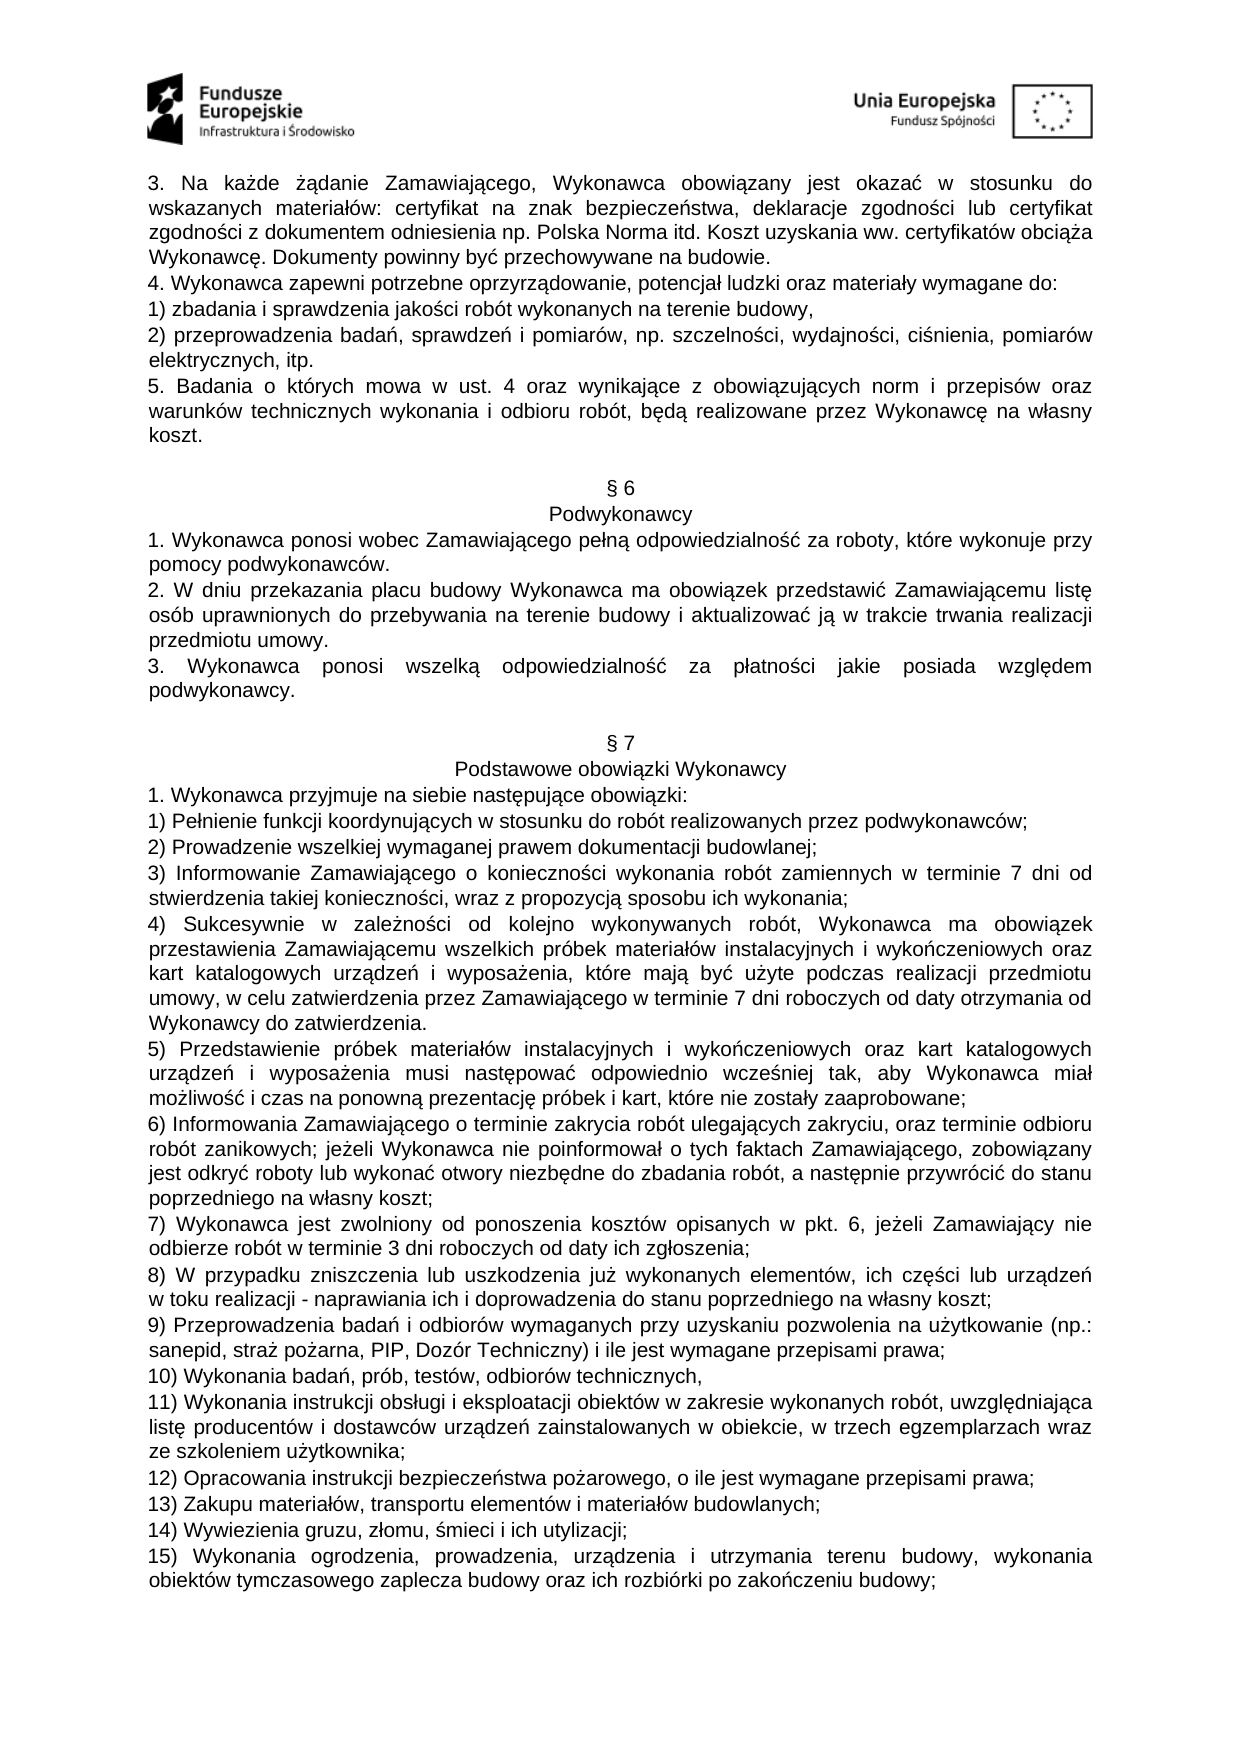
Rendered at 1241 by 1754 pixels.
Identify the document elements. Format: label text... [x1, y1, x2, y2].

text 1. Wykonawca ponosi wobec Zamawiającego pełną odpowiedzialność za roboty, które wykonuje przy pomocy podwykonawców. [147, 528, 1093, 576]
text § 7 [147, 731, 1093, 754]
text 6) Informowania Zamawiającego o terminie zakrycia robót ulegających zakryciu, oraz terminie odbioru robót zanikowych; jeżeli Wykonawca nie poinformował o tych faktach Zamawiającego, zobowiązany jest odkryć roboty lub wykonać otwory niezbędne do zbadania robót, a następnie przywrócić do stanu poprzedniego na własny koszt; [147, 1112, 1093, 1209]
text 3) Informowanie Zamawiającego o konieczności wykonania robót zamiennych w terminie 7 dni od stwierdzenia takiej konieczności, wraz z propozycją sposobu ich wykonania; [147, 861, 1093, 910]
text 4) Sukcesywnie w zależności od kolejno wykonywanych robót, Wykonawca ma obowiązek przestawienia Zamawiającemu wszelkich próbek materiałów instalacyjnych i wykończeniowych oraz kart katalogowych urządzeń i wyposażenia, które mają być użyte podczas realizacji przedmiotu umowy, w celu zatwierdzenia przez Zamawiającego w terminie 7 dni roboczych od daty otrzymania od Wykonawcy do zatwierdzenia. [147, 912, 1093, 1034]
text 5) Przedstawienie próbek materiałów instalacyjnych i wykończeniowych oraz kart katalogowych urządzeń i wyposażenia musi następować odpowiednio wcześniej tak, aby Wykonawca miał możliwość i czas na ponowną prezentację próbek i kart, które nie zostały zaaprobowane; [147, 1036, 1093, 1109]
text 9) Przeprowadzenia badań i odbiorów wymaganych przy uzyskaniu pozwolenia na użytkowanie (np.: sanepid, straż pożarna, PIP, Dozór Techniczny) i ile jest wymagane przepisami prawa; [147, 1313, 1093, 1362]
text 12) Opracowania instrukcji bezpieczeństwa pożarowego, o ile jest wymagane przepisami prawa; [147, 1465, 1093, 1489]
text 3. Wykonawca ponosi wszelką odpowiedzialność za płatności jakie posiada względem podwykonawcy. [147, 654, 1093, 702]
text 4. Wykonawca zapewni potrzebne oprzyrządowanie, potencjał ludzki oraz materiały wymagane do: [147, 271, 1093, 295]
picture [147, 73, 1093, 145]
text 5. Badania o których mowa w ust. 4 oraz wynikające z obowiązujących norm i przepisów oraz warunków technicznych wykonania i odbioru robót, będą realizowane przez Wykonawcę na własny koszt. [147, 374, 1093, 447]
text § 6 [147, 475, 1093, 499]
text 13) Zakupu materiałów, transportu elementów i materiałów budowlanych; [147, 1491, 1093, 1515]
text 14) Wywiezienia gruzu, złomu, śmieci i ich utylizacji; [147, 1518, 1093, 1542]
text 10) Wykonania badań, prób, testów, odbiorów technicznych, [147, 1364, 1093, 1388]
text 11) Wykonania instrukcji obsługi i eksploatacji obiektów w zakresie wykonanych robót, uwzględniająca listę producentów i dostawców urządzeń zainstalowanych w obiekcie, w trzech egzemplarzach wraz ze szkoleniem użytkownika; [147, 1390, 1093, 1463]
text 1) zbadania i sprawdzenia jakości robót wykonanych na terenie budowy, [147, 297, 1093, 321]
text 1. Wykonawca przyjmuje na siebie następujące obowiązki: [147, 783, 1093, 807]
text 2. W dniu przekazania placu budowy Wykonawca ma obowiązek przedstawić Zamawiającemu listę osób uprawnionych do przebywania na terenie budowy i aktualizować ją w trakcie trwania realizacji przedmiotu umowy. [147, 578, 1093, 651]
text 15) Wykonania ogrodzenia, prowadzenia, urządzenia i utrzymania terenu budowy, wykonania obiektów tymczasowego zaplecza budowy oraz ich rozbiórki po zakończeniu budowy; [147, 1544, 1093, 1592]
text 7) Wykonawca jest zwolniony od ponoszenia kosztów opisanych w pkt. 6, jeżeli Zamawiający nie odbierze robót w terminie 3 dni roboczych od daty ich zgłoszenia; [147, 1212, 1093, 1260]
text 8) W przypadku zniszczenia lub uszkodzenia już wykonanych elementów, ich części lub urządzeń w toku realizacji - naprawiania ich i doprowadzenia do stanu poprzedniego na własny koszt; [147, 1262, 1093, 1311]
text Podstawowe obowiązki Wykonawcy [147, 757, 1093, 781]
text 1) Pełnienie funkcji koordynujących w stosunku do robót realizowanych przez podwykonawców; [147, 809, 1093, 833]
text Podwykonawcy [147, 501, 1093, 525]
text 2) przeprowadzenia badań, sprawdzeń i pomiarów, np. szczelności, wydajności, ciśnienia, pomiarów elektrycznych, itp. [147, 323, 1093, 372]
text 2) Prowadzenie wszelkiej wymaganej prawem dokumentacji budowlanej; [147, 835, 1093, 859]
text 3. Na każde żądanie Zamawiającego, Wykonawca obowiązany jest okazać w stosunku do wskazanych materiałów: certyfikat na znak bezpieczeństwa, deklaracje zgodności lub certyfikat zgodności z dokumentem odniesienia np. Polska Norma itd. Koszt uzyskania ww. certyfikatów obciąża Wykonawcę. Dokumenty powinny być przechowywane na budowie. [147, 171, 1093, 269]
